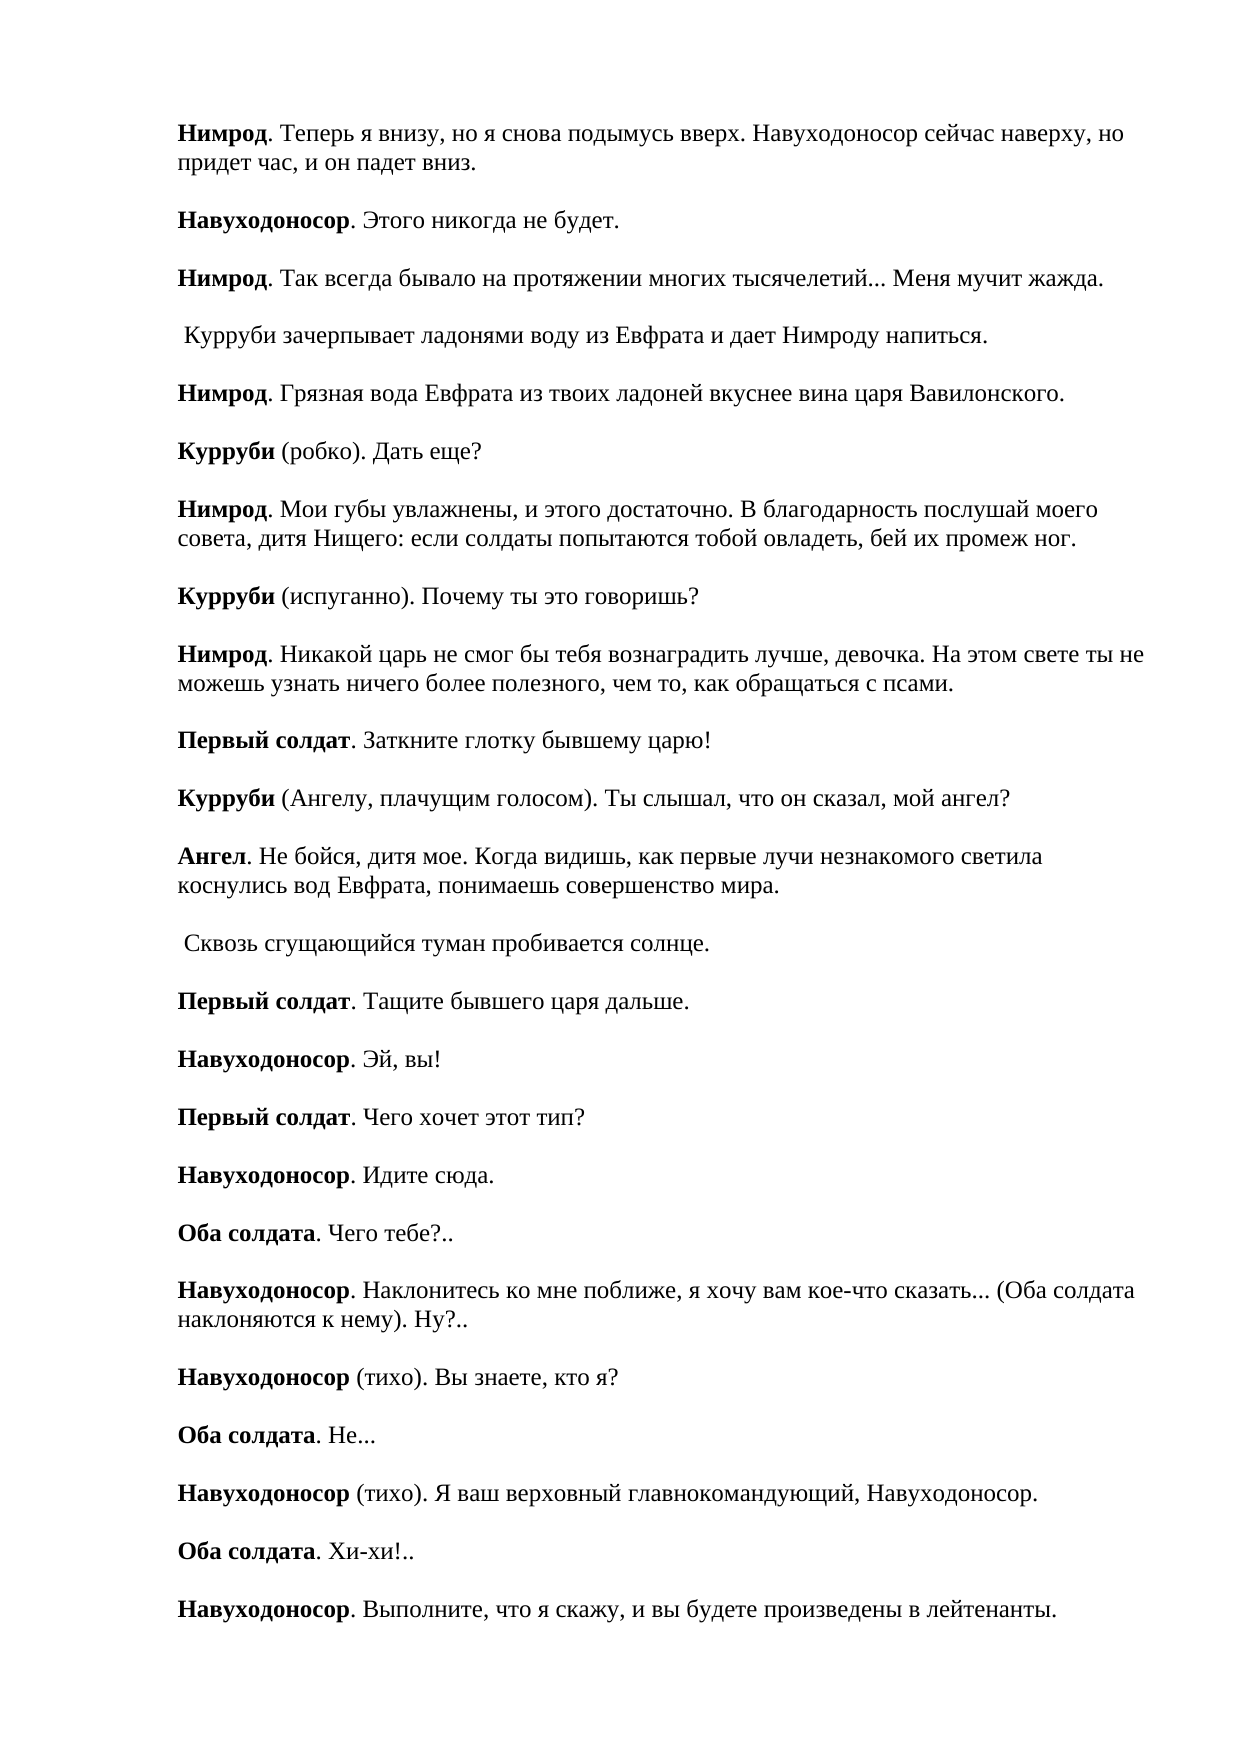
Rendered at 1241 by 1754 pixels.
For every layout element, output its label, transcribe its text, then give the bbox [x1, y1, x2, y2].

text Навуходоносор. Выполните, что я скажу, и вы будете произведены в лейтенанты. [177, 1594, 1152, 1623]
text Первый солдат. Чего хочет этот тип? [177, 1102, 1152, 1131]
text Сквозь сгущающийся туман пробивается солнце. [177, 928, 1152, 957]
text Курруби (робко). Дать еще? [177, 436, 1152, 465]
text Нимрод. Теперь я внизу, но я снова подымусь вверх. Навуходоносор сейчас наверху, но придет час, и он падет вниз. [177, 118, 1152, 176]
text Ангел. Не бойся, дитя мое. Когда видишь, как первые лучи незнакомого светила коснулись вод Евфрата, понимаешь совершенство мира. [177, 841, 1152, 899]
text Навуходоносор. Наклонитесь ко мне поближе, я хочу вам кое-что сказать... (Оба солдата наклоняются к нему). Ну?.. [177, 1276, 1152, 1333]
text Навуходоносор. Этого никогда не будет. [177, 205, 1152, 233]
text Нимрод. Грязная вода Евфрата из твоих ладоней вкуснее вина царя Вавилонского. [177, 378, 1152, 407]
text Курруби (Ангелу, плачущим голосом). Ты слышал, что он сказал, мой ангел? [177, 783, 1152, 812]
text Навуходоносор. Идите сюда. [177, 1160, 1152, 1188]
text Нимрод. Никакой царь не смог бы тебя вознаградить лучше, девочка. На этом свете ты не можешь узнать ничего более полезного, чем то, как обращаться с псами. [177, 639, 1152, 696]
text Курруби (испуганно). Почему ты это говоришь? [177, 581, 1152, 610]
text Нимрод. Так всегда бывало на протяжении многих тысячелетий... Меня мучит жажда. [177, 263, 1152, 291]
text Первый солдат. Заткните глотку бывшему царю! [177, 726, 1152, 754]
text Навуходоносор (тихо). Вы знаете, кто я? [177, 1362, 1152, 1391]
text Навуходоносор (тихо). Я ваш верховный главнокомандующий, Навуходоносор. [177, 1478, 1152, 1507]
text Навуходоносор. Эй, вы! [177, 1044, 1152, 1073]
text Курруби зачерпывает ладонями воду из Евфрата и дает Нимроду напиться. [177, 321, 1152, 349]
text Оба солдата. Не... [177, 1420, 1152, 1449]
text Нимрод. Мои губы увлажнены, и этого достаточно. В благодарность послушай моего совета, дитя Нищего: если солдаты попытаются тобой овладеть, бей их промеж ног. [177, 494, 1152, 552]
text Первый солдат. Тащите бывшего царя дальше. [177, 986, 1152, 1015]
text Оба солдата. Хи-хи!.. [177, 1536, 1152, 1565]
text Оба солдата. Чего тебе?.. [177, 1218, 1152, 1246]
